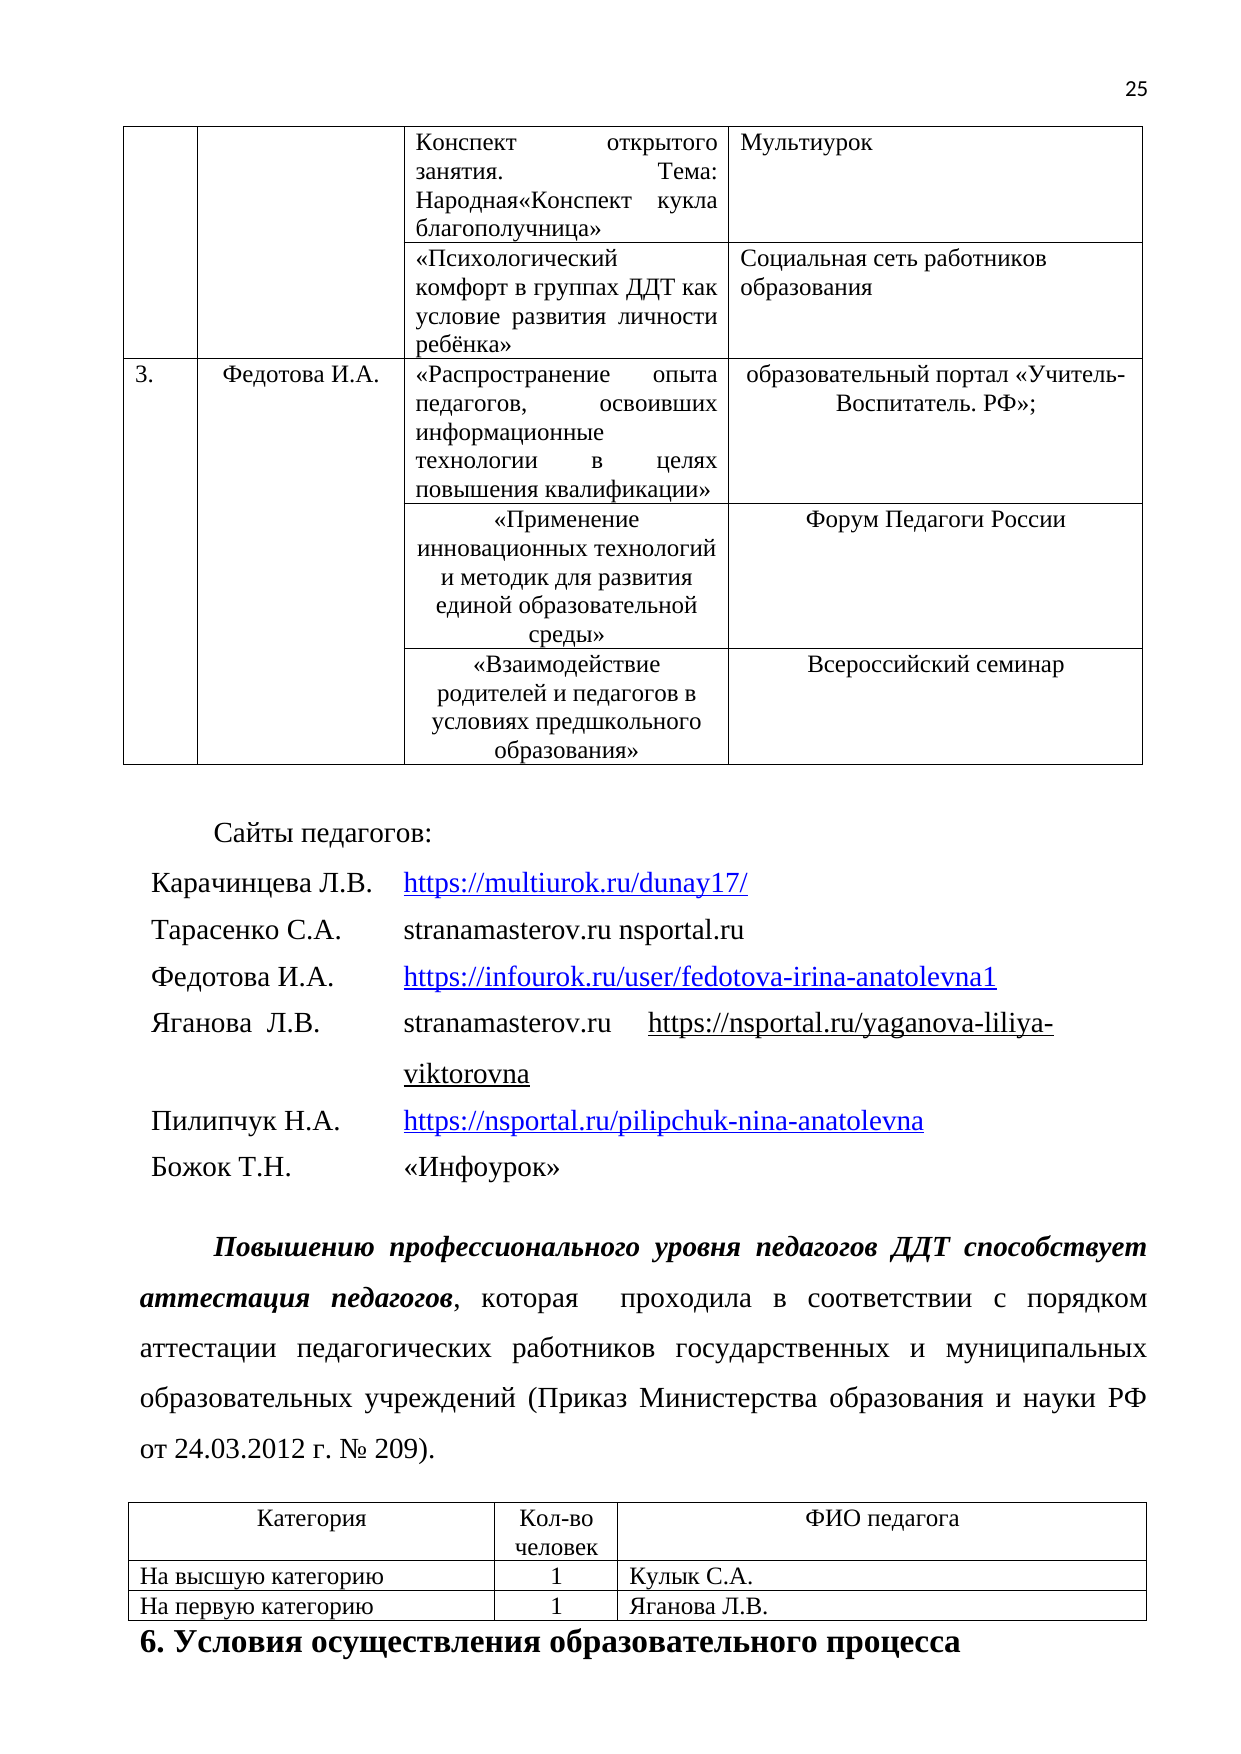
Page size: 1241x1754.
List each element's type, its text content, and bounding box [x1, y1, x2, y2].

table_cell Конспект открытого занятия. Тема: Народная«Конспект кукла благополучница» [405, 127, 728, 242]
table_header Категория [129, 1503, 494, 1560]
table_cell Социальная сеть работников образования [729, 243, 1142, 358]
table_cell Форум Педагоги России [729, 504, 1142, 648]
table_cell образовательный портал «Учитель-Воспитатель. РФ»; [729, 359, 1142, 503]
text Повышению профессионального уровня педагогов ДДТ способствует аттестация педагогов, которая проходила в соответствии с порядком аттестации педагогических работников государственных и муниципальных образовательных учреждений (Приказ Министерства образования и науки РФ от 24.03.2012 г. № 209). [139, 1229, 1148, 1464]
table_cell «Применение инновационных технологий и методик для развития единой образовательной среды» [405, 504, 728, 648]
table_cell Кулык С.А. [618, 1561, 1146, 1590]
table_cell Мультиурок [729, 127, 1142, 242]
table_cell Яганова Л.В. [618, 1591, 1146, 1620]
table_cell 1 [495, 1561, 617, 1590]
table_cell 1 [495, 1591, 617, 1620]
table_cell Пилипчук Н.А. [140, 1103, 392, 1149]
table_cell На высшую категорию [129, 1561, 494, 1590]
table_cell На первую категорию [129, 1591, 494, 1620]
table_cell Божок Т.Н. [140, 1149, 392, 1196]
table_cell Федотова И.А. [140, 959, 392, 1006]
table_cell Тарасенко С.А. [140, 912, 392, 959]
text 6. Условия осуществления образовательного процесса [139, 1621, 1148, 1659]
table_cell Федотова И.А. [198, 359, 404, 764]
table_header Кол-во человек [495, 1503, 617, 1560]
table_cell https://infourok.ru/user/fedotova-irina-anatolevna1 [392, 959, 1162, 1006]
table_cell «Распространение опыта педагогов, освоивших информационные технологии в целях повышения квалификации» [405, 359, 728, 503]
table_cell «Взаимодействие родителей и педагогов в условиях предшкольного образования» [405, 649, 728, 764]
table_cell «Инфоурок» [392, 1149, 1162, 1196]
table_header ФИО педагога [618, 1503, 1146, 1560]
text Сайты педагогов: [139, 815, 1148, 849]
table_cell stranamasterov.ru nsportal.ru [392, 912, 1162, 959]
table_cell stranamasterov.ru https://nsportal.ru/yaganova-liliya-viktorovna [392, 1006, 1162, 1103]
table_cell Всероссийский семинар [729, 649, 1142, 764]
table_cell Яганова Л.В. [140, 1006, 392, 1103]
table_header Карачинцева Л.В. [140, 866, 392, 912]
table_cell [124, 359, 197, 764]
table_cell https://nsportal.ru/pilipchuk-nina-anatolevna [392, 1103, 1162, 1149]
table_cell «Психологический комфорт в группах ДДТ как условие развития личности ребёнка» [405, 243, 728, 358]
table_header https://multiurok.ru/dunay17/ [392, 866, 1162, 912]
